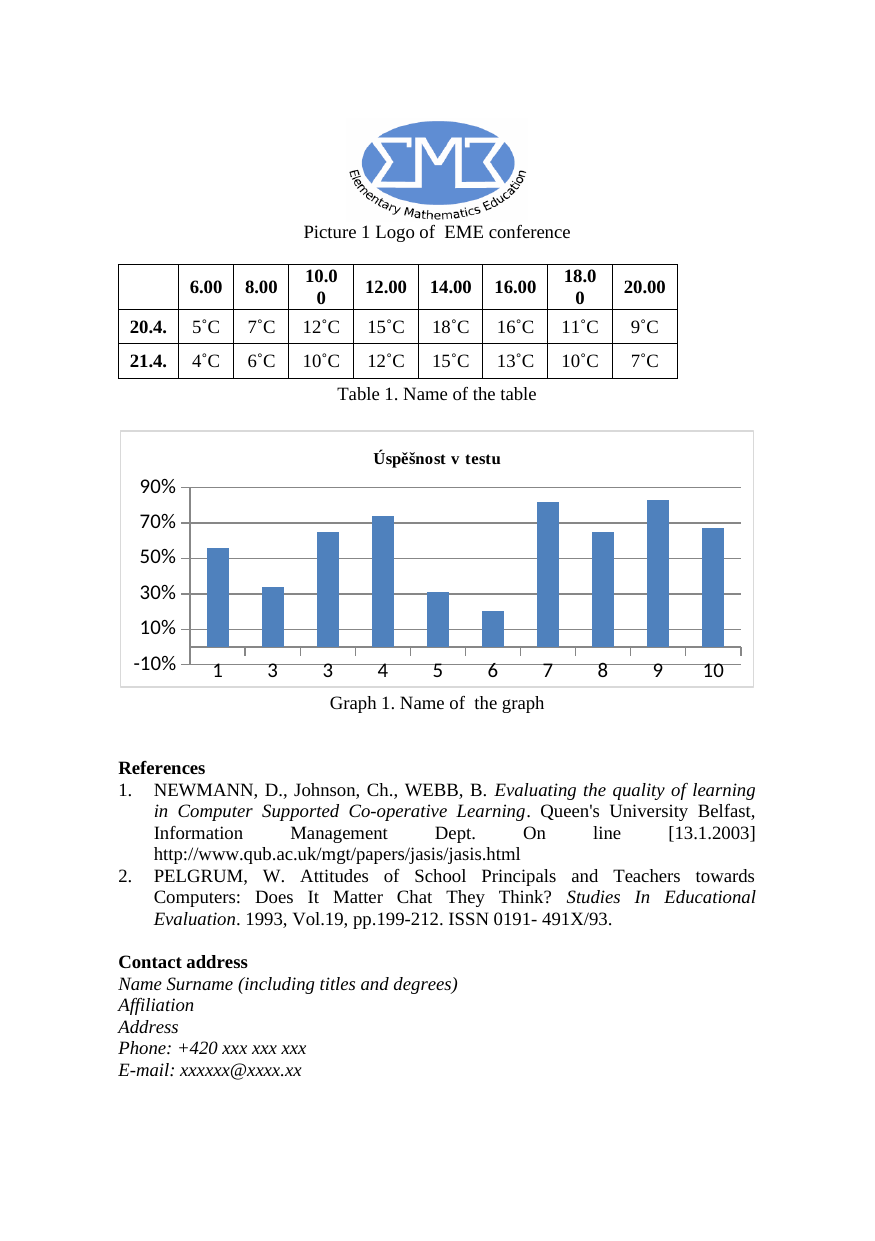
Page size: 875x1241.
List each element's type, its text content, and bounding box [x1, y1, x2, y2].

text Affiliation [118, 994, 756, 1016]
list References [118, 757, 756, 778]
text Graph 1. Name of the graph [118, 692, 756, 714]
table_header 12.00 [354, 265, 418, 308]
table_cell 13˚C [483, 344, 547, 378]
table_cell 7˚C [613, 344, 677, 378]
table_header 14.00 [419, 265, 482, 308]
table_cell 4˚C [179, 344, 233, 378]
table_header 10.00 [289, 265, 353, 308]
table_header 18.00 [548, 265, 612, 308]
table_header [119, 265, 178, 308]
table_header 16.00 [483, 265, 547, 308]
table_header 6.00 [179, 265, 233, 308]
text Table 1. Name of the table [118, 383, 756, 404]
text NEWMANN, D., Johnson, Ch., WEBB, B. Evaluating the quality of learning in Computer Supported Co-operative Learning. Queen's University Belfast, Information Management Dept. On line [13.1.2003] http://www.qub.ac.uk/mgt/papers/jasis/jasis.html [118, 778, 756, 865]
table_cell 10˚C [289, 344, 353, 378]
text Address [118, 1016, 756, 1037]
table_cell 7˚C [234, 310, 288, 343]
table_cell 6˚C [234, 344, 288, 378]
table_cell 10˚C [548, 344, 612, 378]
text Phone: +420 xxx xxx xxx [118, 1037, 756, 1059]
table_cell 15˚C [419, 344, 482, 378]
table_header 8.00 [234, 265, 288, 308]
table_cell 5˚C [179, 310, 233, 343]
text Picture 1 Logo of EME conference [118, 221, 756, 243]
text E-mail: xxxxxx@xxxx.xx [118, 1059, 756, 1080]
table_cell 18˚C [419, 310, 482, 343]
table_cell 11˚C [548, 310, 612, 343]
table_cell 16˚C [483, 310, 547, 343]
text PELGRUM, W. Attitudes of School Principals and Teachers towards Computers: Does It Matter Chat They Think? Studies In Educational Evaluation. 1993, Vol.19, pp.199-212. ISSN 0191- 491X/93. [118, 865, 756, 929]
text Name Surname (including titles and degrees) [118, 972, 756, 994]
table_cell 9˚C [613, 310, 677, 343]
table_cell 12˚C [289, 310, 353, 343]
list Contact address [118, 951, 756, 972]
table_cell 15˚C [354, 310, 418, 343]
table_header 20.00 [613, 265, 677, 308]
table_cell 21.4. [119, 344, 178, 378]
table_cell 20.4. [119, 310, 178, 343]
table_cell 12˚C [354, 344, 418, 378]
